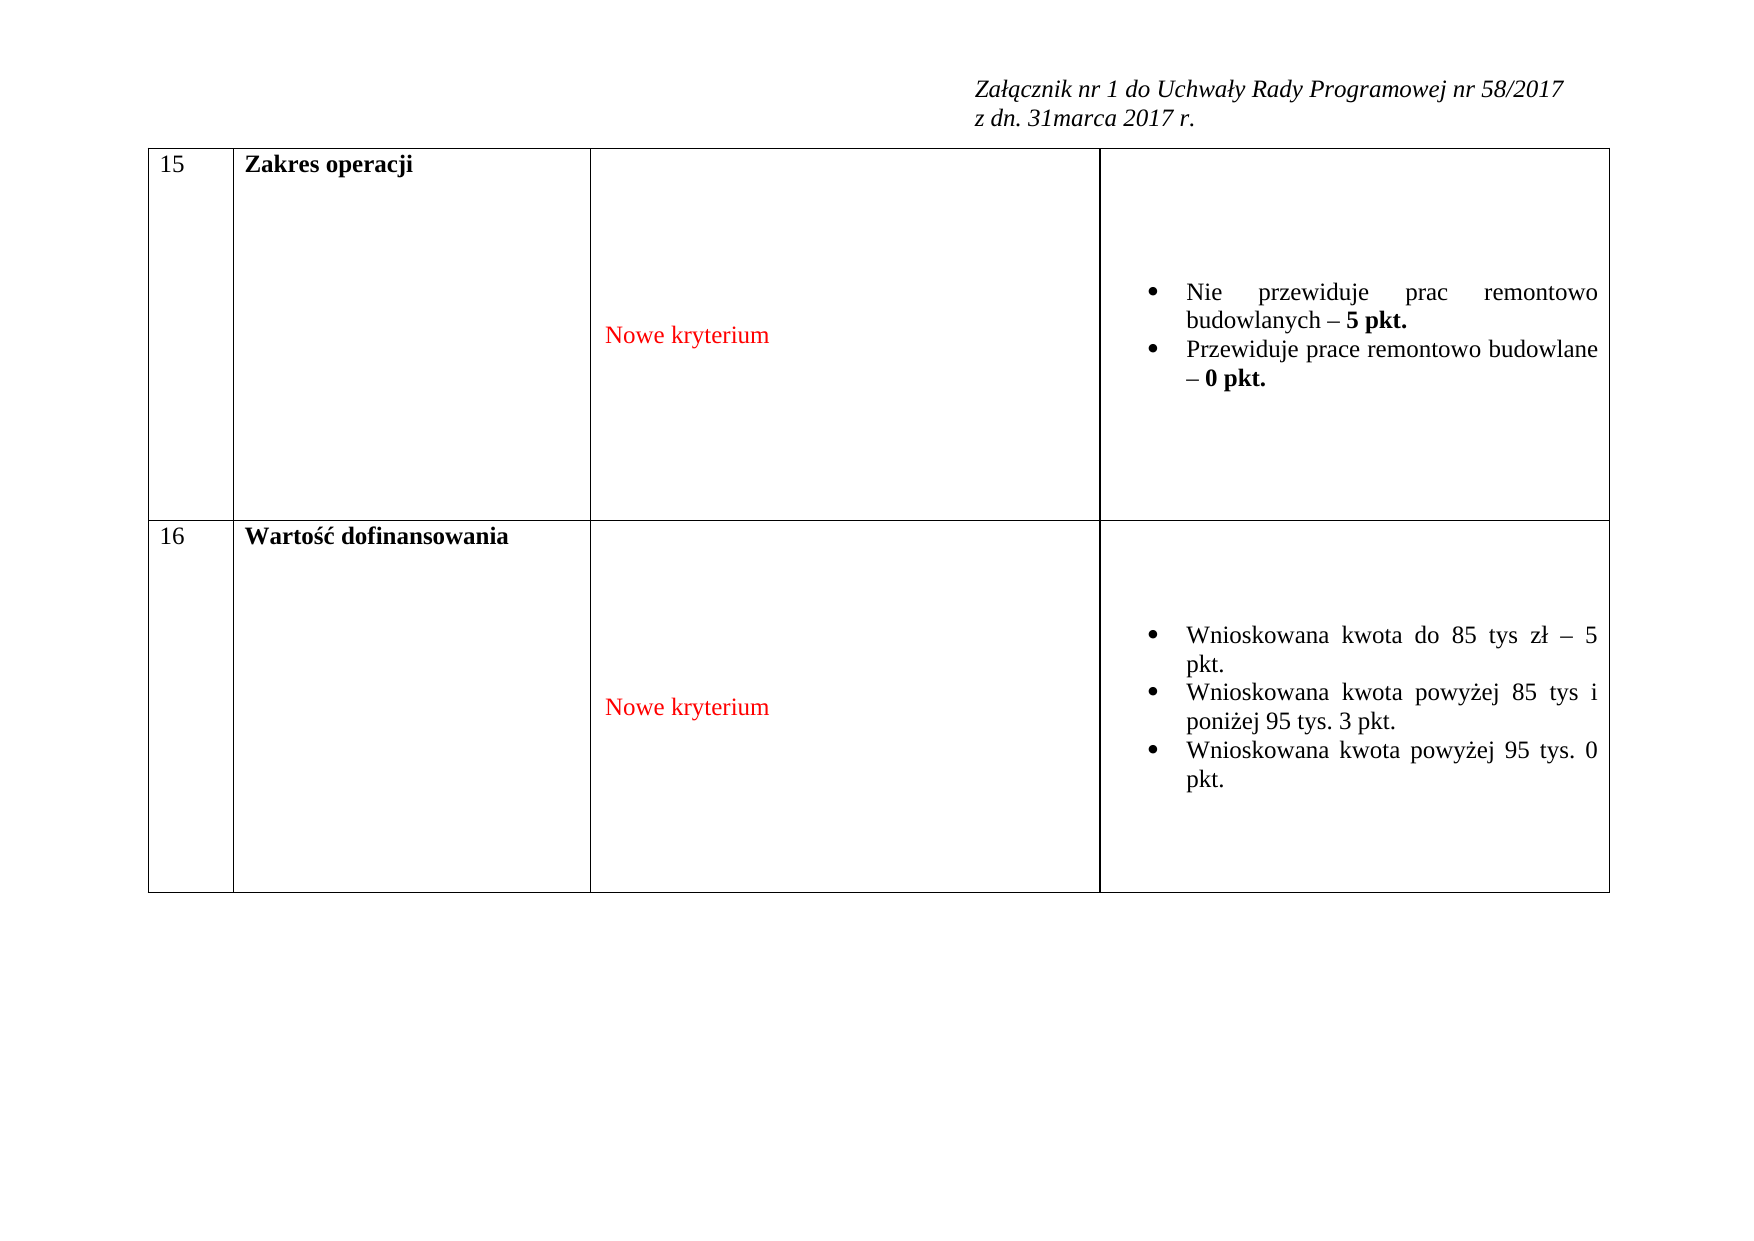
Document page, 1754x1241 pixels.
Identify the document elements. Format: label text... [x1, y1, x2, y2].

table_cell Wnioskowana kwota do 85 tys zł – 5 pkt. Wnioskowana kwota powyżej 85 tys i poniżej 95 tys. 3 pkt. Wnioskowana kwota powyżej 95 tys. 0 pkt. [1101, 521, 1609, 892]
table_cell Nie przewiduje prac remontowo budowlanych – 5 pkt. Przewiduje prace remontowo budowlane – 0 pkt. [1101, 149, 1609, 520]
table_cell Nowe kryterium [591, 521, 1099, 892]
table_cell Wartość dofinansowania [234, 521, 590, 892]
table_cell 16 [149, 521, 233, 892]
table_cell Zakres operacji [234, 149, 590, 520]
table_cell Nowe kryterium [591, 149, 1099, 520]
table_cell 15 [149, 149, 233, 520]
